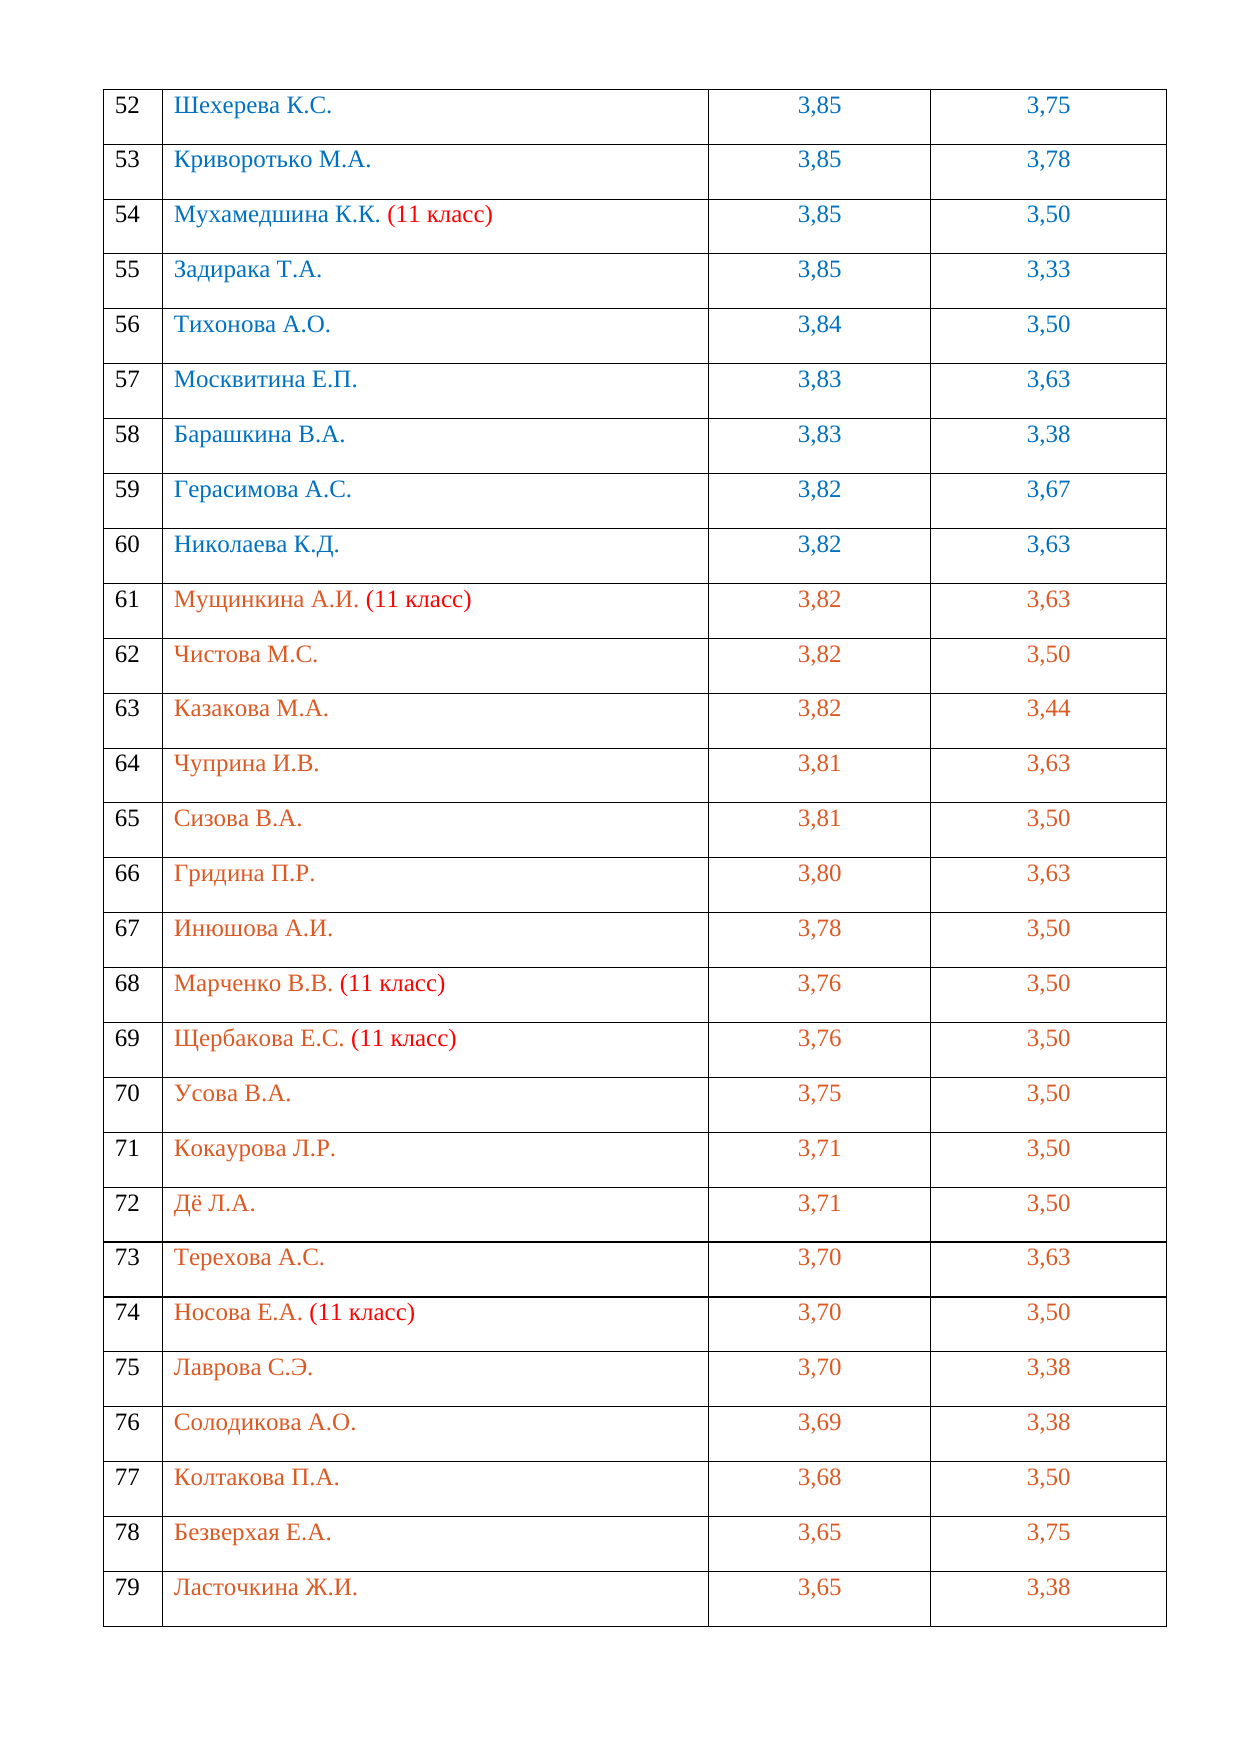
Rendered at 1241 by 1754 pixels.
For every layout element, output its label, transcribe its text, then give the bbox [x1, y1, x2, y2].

table_cell Щербакова Е.С. (11 класс) [163, 1023, 708, 1077]
table_cell [104, 858, 162, 912]
table_cell 3,75 [931, 90, 1166, 143]
table_cell 3,38 [931, 1572, 1166, 1626]
table_cell Чистова М.С. [163, 639, 708, 692]
table_cell 3,82 [709, 584, 930, 638]
table_cell [104, 803, 162, 857]
table_cell Инюшова А.И. [163, 913, 708, 967]
table_cell Гридина П.Р. [163, 858, 708, 912]
table_cell 3,44 [931, 694, 1166, 747]
table_cell [104, 1243, 162, 1296]
table_cell Шехерева К.С. [163, 90, 708, 143]
table_cell [104, 474, 162, 528]
table_cell 3,78 [931, 145, 1166, 198]
table_cell Москвитина Е.П. [163, 364, 708, 418]
table_cell [104, 694, 162, 747]
table_cell [104, 1023, 162, 1077]
table_cell 3,50 [931, 913, 1166, 967]
table_cell 3,83 [709, 364, 930, 418]
table_cell 3,50 [931, 200, 1166, 253]
table_cell Барашкина В.А. [163, 419, 708, 473]
table_cell [104, 1407, 162, 1461]
table_cell Солодикова А.О. [163, 1407, 708, 1461]
table_cell Колтакова П.А. [163, 1462, 708, 1516]
table_cell Герасимова А.С. [163, 474, 708, 528]
table_cell Усова В.А. [163, 1078, 708, 1132]
table_cell Казакова М.А. [163, 694, 708, 747]
table_cell 3,82 [709, 474, 930, 528]
table_cell 3,71 [709, 1133, 930, 1187]
table_cell 3,63 [931, 529, 1166, 583]
table_cell 3,65 [709, 1517, 930, 1571]
table_cell [104, 968, 162, 1022]
table_cell 3,84 [709, 309, 930, 363]
table_cell 3,75 [709, 1078, 930, 1132]
table_cell 3,63 [931, 749, 1166, 802]
table_cell Терехова А.С. [163, 1243, 708, 1296]
table_cell [104, 1298, 162, 1351]
table_cell [104, 364, 162, 418]
table_cell Лаврова С.Э. [163, 1352, 708, 1406]
table_cell [104, 1188, 162, 1241]
table_cell Мухамедшина К.К. (11 класс) [163, 200, 708, 253]
table_cell [104, 1078, 162, 1132]
table_cell 3,76 [709, 968, 930, 1022]
table_cell [104, 1133, 162, 1187]
table_cell 3,85 [709, 254, 930, 308]
table_cell 3,63 [931, 584, 1166, 638]
table_cell Носова Е.А. (11 класс) [163, 1298, 708, 1351]
table_cell 3,82 [709, 529, 930, 583]
table_cell 3,50 [931, 1298, 1166, 1351]
table_cell Тихонова А.О. [163, 309, 708, 363]
table_cell 3,81 [709, 803, 930, 857]
table_cell [104, 90, 162, 143]
table_cell 3,78 [709, 913, 930, 967]
table_cell [104, 639, 162, 692]
table_cell 3,50 [931, 1023, 1166, 1077]
table_cell 3,67 [931, 474, 1166, 528]
table_cell [104, 145, 162, 198]
table_cell 3,71 [709, 1188, 930, 1241]
table_cell [104, 254, 162, 308]
table_cell Сизова В.А. [163, 803, 708, 857]
table_cell Марченко В.В. (11 класс) [163, 968, 708, 1022]
table_cell 3,70 [709, 1352, 930, 1406]
table_cell 3,63 [931, 364, 1166, 418]
table_cell 3,50 [931, 309, 1166, 363]
table_cell 3,63 [931, 1243, 1166, 1296]
table_cell Чуприна И.В. [163, 749, 708, 802]
table_cell 3,65 [709, 1572, 930, 1626]
table_cell 3,70 [709, 1243, 930, 1296]
table_cell 3,63 [931, 858, 1166, 912]
table_cell 3,83 [709, 419, 930, 473]
table_cell [104, 419, 162, 473]
table_cell 3,76 [709, 1023, 930, 1077]
table_cell 3,50 [931, 1133, 1166, 1187]
table_cell 3,50 [931, 968, 1166, 1022]
table_cell 3,38 [931, 419, 1166, 473]
table_cell 3,85 [709, 90, 930, 143]
table_cell Кокаурова Л.Р. [163, 1133, 708, 1187]
table_cell [104, 584, 162, 638]
table_cell [104, 749, 162, 802]
table_cell 3,75 [931, 1517, 1166, 1571]
table_cell [104, 1462, 162, 1516]
table_cell 3,50 [931, 803, 1166, 857]
table_cell Николаева К.Д. [163, 529, 708, 583]
table_cell 3,80 [709, 858, 930, 912]
table_cell 3,38 [931, 1352, 1166, 1406]
table_cell 3,50 [931, 1078, 1166, 1132]
table_cell [104, 529, 162, 583]
table_cell 3,85 [709, 145, 930, 198]
table_cell Безверхая Е.А. [163, 1517, 708, 1571]
table_cell 3,70 [709, 1298, 930, 1351]
table_cell Мущинкина А.И. (11 класс) [163, 584, 708, 638]
table_cell 3,50 [931, 1462, 1166, 1516]
table_cell [104, 913, 162, 967]
table_cell 3,82 [709, 639, 930, 692]
table_cell 3,68 [709, 1462, 930, 1516]
table_cell 3,82 [709, 694, 930, 747]
table_cell Дё Л.А. [163, 1188, 708, 1241]
table_cell [104, 1517, 162, 1571]
table_cell 3,50 [931, 1188, 1166, 1241]
table_cell 3,81 [709, 749, 930, 802]
table_cell 3,85 [709, 200, 930, 253]
table_cell [104, 1352, 162, 1406]
table_cell Ласточкина Ж.И. [163, 1572, 708, 1626]
table_cell 3,69 [709, 1407, 930, 1461]
table_cell [104, 309, 162, 363]
table_cell Криворотько М.А. [163, 145, 708, 198]
table_cell 3,50 [931, 639, 1166, 692]
table_cell Задирака Т.А. [163, 254, 708, 308]
table_cell [104, 200, 162, 253]
table_cell 3,33 [931, 254, 1166, 308]
table_cell [104, 1572, 162, 1626]
table_cell 3,38 [931, 1407, 1166, 1461]
